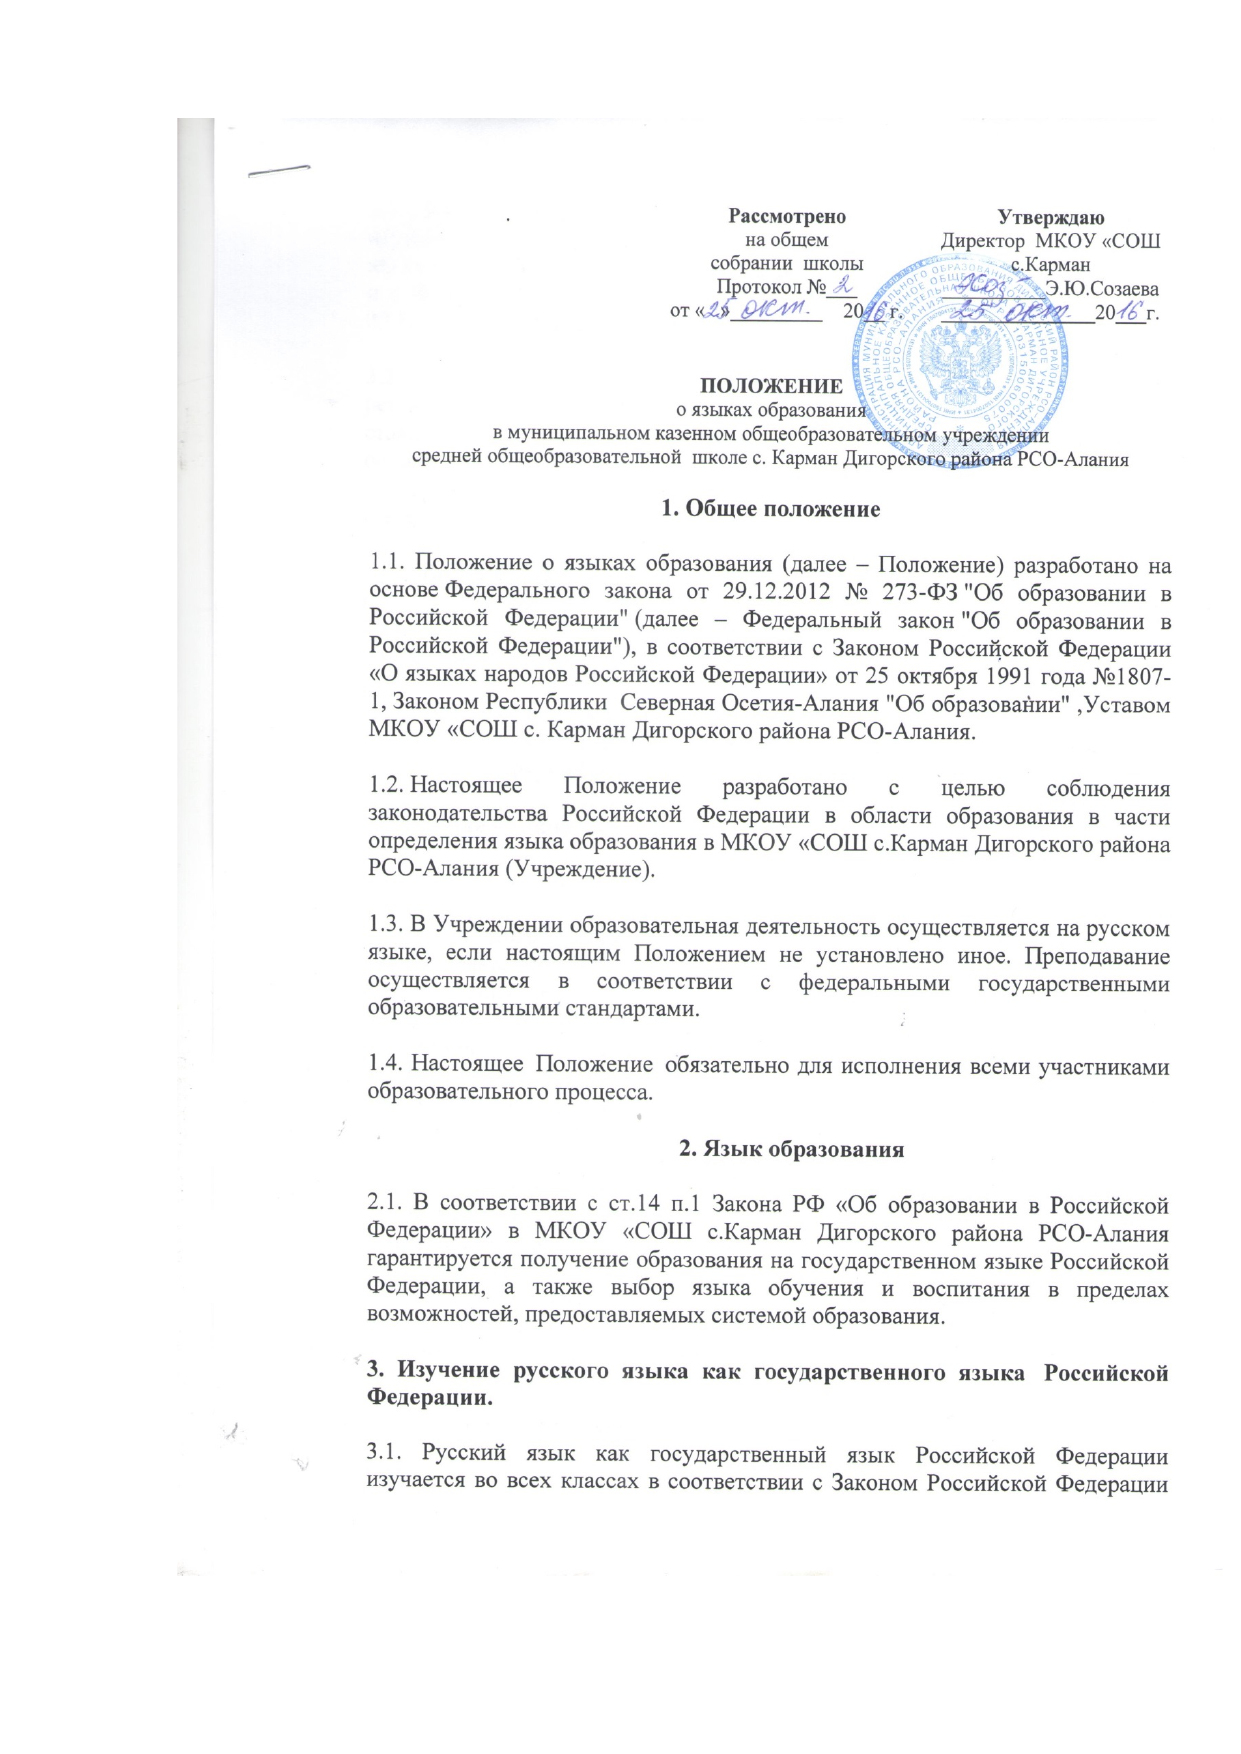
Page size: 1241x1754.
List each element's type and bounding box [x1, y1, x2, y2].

picture [177, 118, 1223, 1576]
